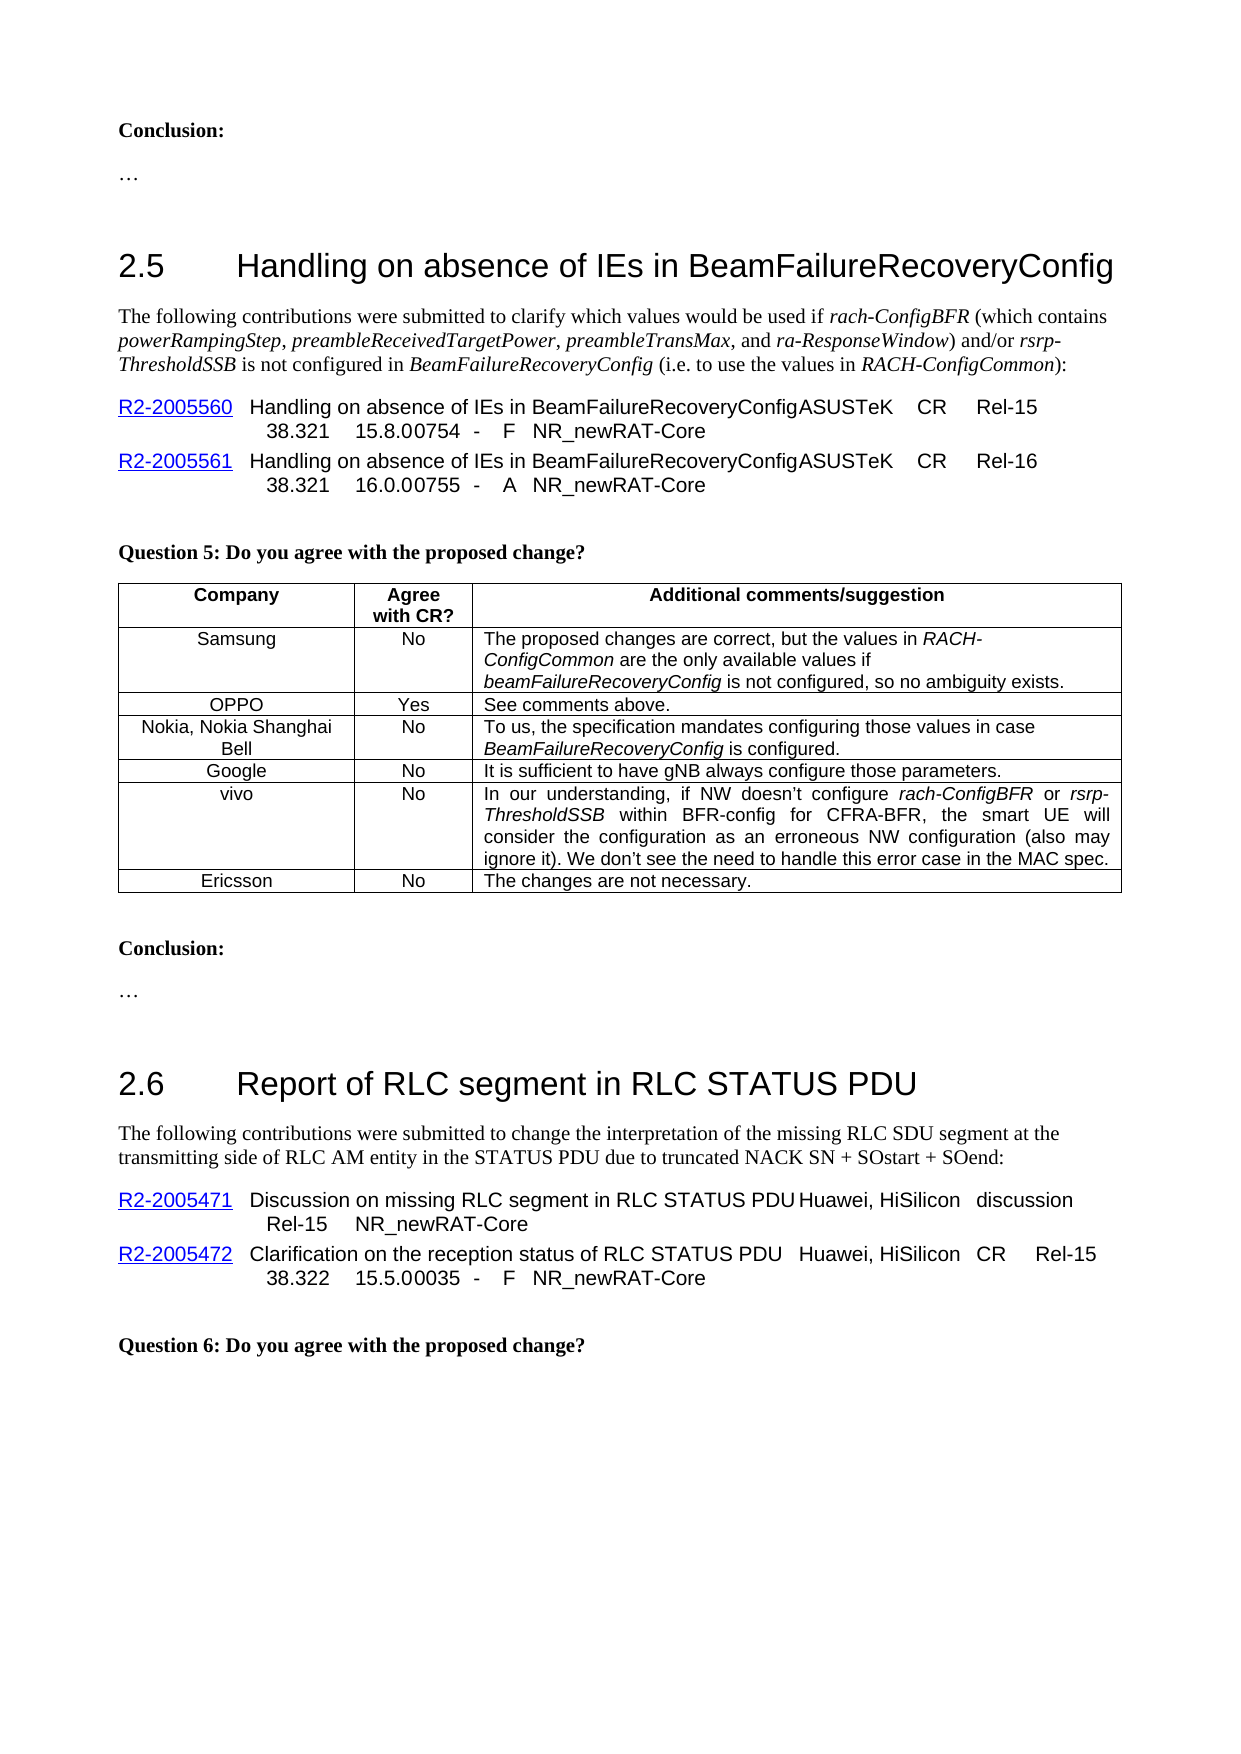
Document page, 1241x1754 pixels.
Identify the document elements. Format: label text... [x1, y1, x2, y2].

table_cell Ericsson [119, 870, 354, 892]
table_cell No [355, 716, 472, 759]
table_cell OPPO [119, 693, 354, 715]
table_header Company [119, 584, 354, 627]
table_cell It is sufficient to have gNB always configure those parameters. [473, 760, 1121, 782]
title R2-2005560 Handling on absence of IEs in BeamFailureRecoveryConfig ASUSTeK CR Rel-15 38.321 15.8.0 0754 - F NR_newRAT-Core [118, 395, 1122, 443]
table_cell Yes [355, 693, 472, 715]
text The following contributions were submitted to clarify which values would be used if rach-ConfigBFR (which contains powerRampingStep, preambleReceivedTargetPower, preambleTransMax, and ra-ResponseWindow) and/or rsrp-ThresholdSSB is not configured in BeamFailureRecoveryConfig (i.e. to use the values in RACH-ConfigCommon): [118, 304, 1122, 376]
subtitle 2.5 Handling on absence of IEs in BeamFailureRecoveryConfig [118, 247, 1122, 285]
table_cell The changes are not necessary. [473, 870, 1121, 892]
table_cell To us, the specification mandates configuring those values in case BeamFailureRecoveryConfig is configured. [473, 716, 1121, 759]
table_cell The proposed changes are correct, but the values in RACH-ConfigCommon are the only available values if beamFailureRecoveryConfig is not configured, so no ambiguity exists. [473, 628, 1121, 692]
text The following contributions were submitted to change the interpretation of the missing RLC SDU segment at the transmitting side of RLC AM entity in the STATUS PDU due to truncated NACK SN + SOstart + SOend: [118, 1121, 1122, 1169]
title R2-2005561 Handling on absence of IEs in BeamFailureRecoveryConfig ASUSTeK CR Rel-16 38.321 16.0.0 0755 - A NR_newRAT-Core [118, 449, 1122, 497]
table_cell Samsung [119, 628, 354, 692]
table_cell No [355, 870, 472, 892]
table_cell vivo [119, 783, 354, 869]
title R2-2005471 Discussion on missing RLC segment in RLC STATUS PDU Huawei, HiSilicon discussion Rel-15 NR_newRAT-Core [118, 1188, 1122, 1236]
table_cell No [355, 760, 472, 782]
text Conclusion: [118, 118, 1122, 142]
table_cell No [355, 628, 472, 692]
table_cell In our understanding, if NW doesn’t configure rach-ConfigBFR or rsrp-ThresholdSSB within BFR-config for CFRA-BFR, the smart UE will consider the configuration as an erroneous NW configuration (also may ignore it). We don’t see the need to handle this error case in the MAC spec. [473, 783, 1121, 869]
table_cell See comments above. [473, 693, 1121, 715]
table_header Additional comments/suggestion [473, 584, 1121, 627]
text … [118, 978, 1122, 1002]
table_cell Google [119, 760, 354, 782]
table_cell No [355, 783, 472, 869]
table_header Agree with CR? [355, 584, 472, 627]
text Question 5: Do you agree with the proposed change? [118, 539, 1122, 564]
subtitle 2.6 Report of RLC segment in RLC STATUS PDU [118, 1064, 1122, 1102]
title R2-2005472 Clarification on the reception status of RLC STATUS PDU Huawei, HiSilicon CR Rel-15 38.322 15.5.0 0035 - F NR_newRAT-Core [118, 1242, 1122, 1290]
table_cell Nokia, Nokia Shanghai Bell [119, 716, 354, 759]
text Question 6: Do you agree with the proposed change? [118, 1333, 1122, 1357]
text … [118, 161, 1122, 185]
text Conclusion: [118, 935, 1122, 959]
